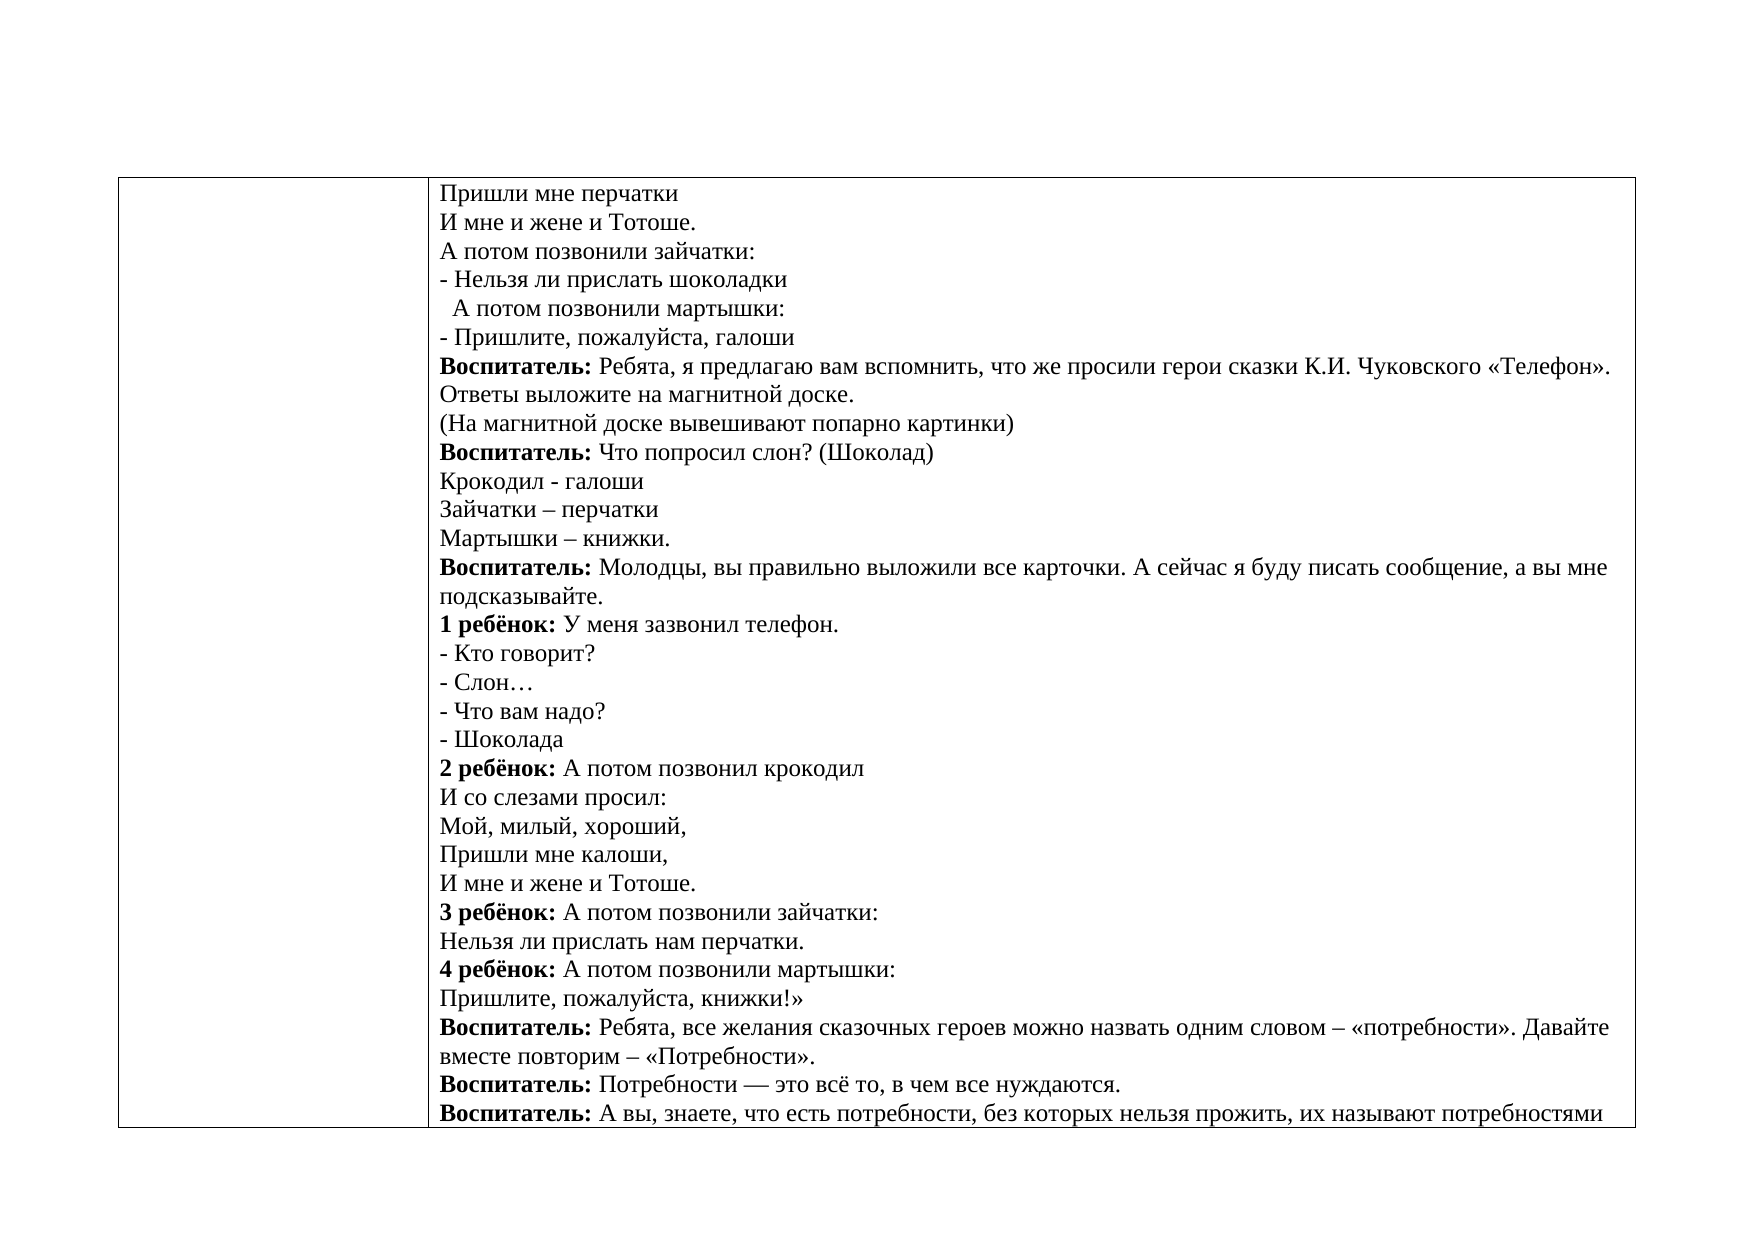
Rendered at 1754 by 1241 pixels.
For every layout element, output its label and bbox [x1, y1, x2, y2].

table_cell [119, 178, 428, 1127]
table_cell [429, 178, 1635, 1127]
